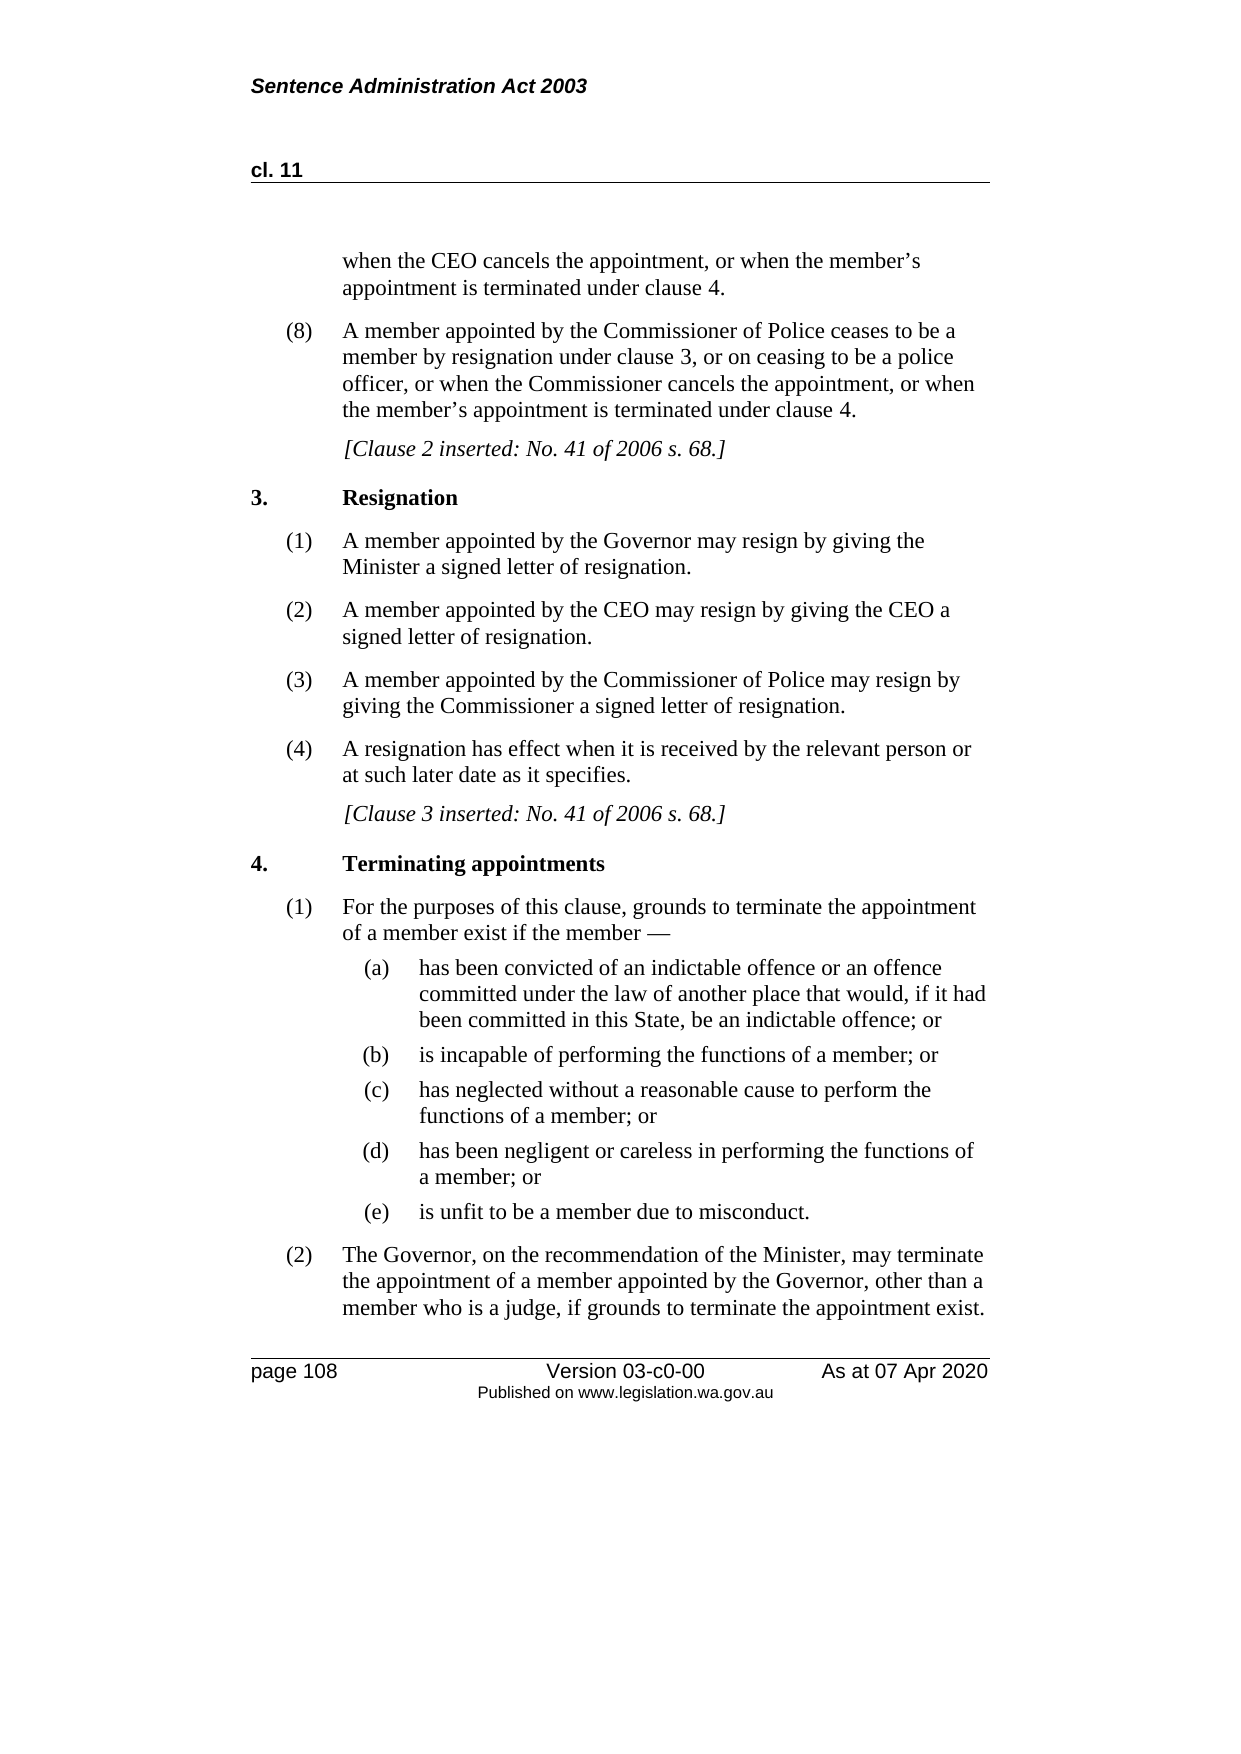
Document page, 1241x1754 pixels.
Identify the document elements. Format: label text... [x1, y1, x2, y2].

text (e) is unfit to be a member due to misconduct. [251, 1198, 990, 1224]
text (b) is incapable of performing the functions of a member; or [251, 1041, 990, 1067]
text (d) has been negligent or careless in performing the functions of a member; or [251, 1137, 990, 1189]
subtitle 4. Terminating appointments [251, 850, 990, 876]
text (4) A resignation has effect when it is received by the relevant person or at such later date as it specifies. [251, 735, 990, 788]
text [Clause 3 inserted: No. 41 of 2006 s. 68.] [251, 800, 990, 827]
text (a) has been convicted of an indictable offence or an offence committed under the law of another place that would, if it had been committed in this State, be an indictable offence; or [251, 954, 990, 1033]
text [251, 247, 990, 300]
subtitle 3. Resignation [251, 484, 990, 510]
text (2) The Governor, on the recommendation of the Minister, may terminate the appointment of a member appointed by the Governor, other than a member who is a judge, if grounds to terminate the appointment exist. [251, 1241, 990, 1320]
text (c) has neglected without a reasonable cause to perform the functions of a member; or [251, 1076, 990, 1128]
text [Clause 2 inserted: No. 41 of 2006 s. 68.] [251, 435, 990, 461]
text (3) A member appointed by the Commissioner of Police may resign by giving the Commissioner a signed letter of resignation. [251, 666, 990, 718]
text (1) For the purposes of this clause, grounds to terminate the appointment of a member exist if the member — [251, 893, 990, 945]
text (1) A member appointed by the Governor may resign by giving the Minister a signed letter of resignation. [251, 527, 990, 580]
text (8) A member appointed by the Commissioner of Police ceases to be a member by resignation under clause 3, or on ceasing to be a police officer, or when the Commissioner cancels the appointment, or when the member’s appointment is terminated under clause 4. [251, 317, 990, 422]
text (2) A member appointed by the CEO may resign by giving the CEO a signed letter of resignation. [251, 596, 990, 649]
